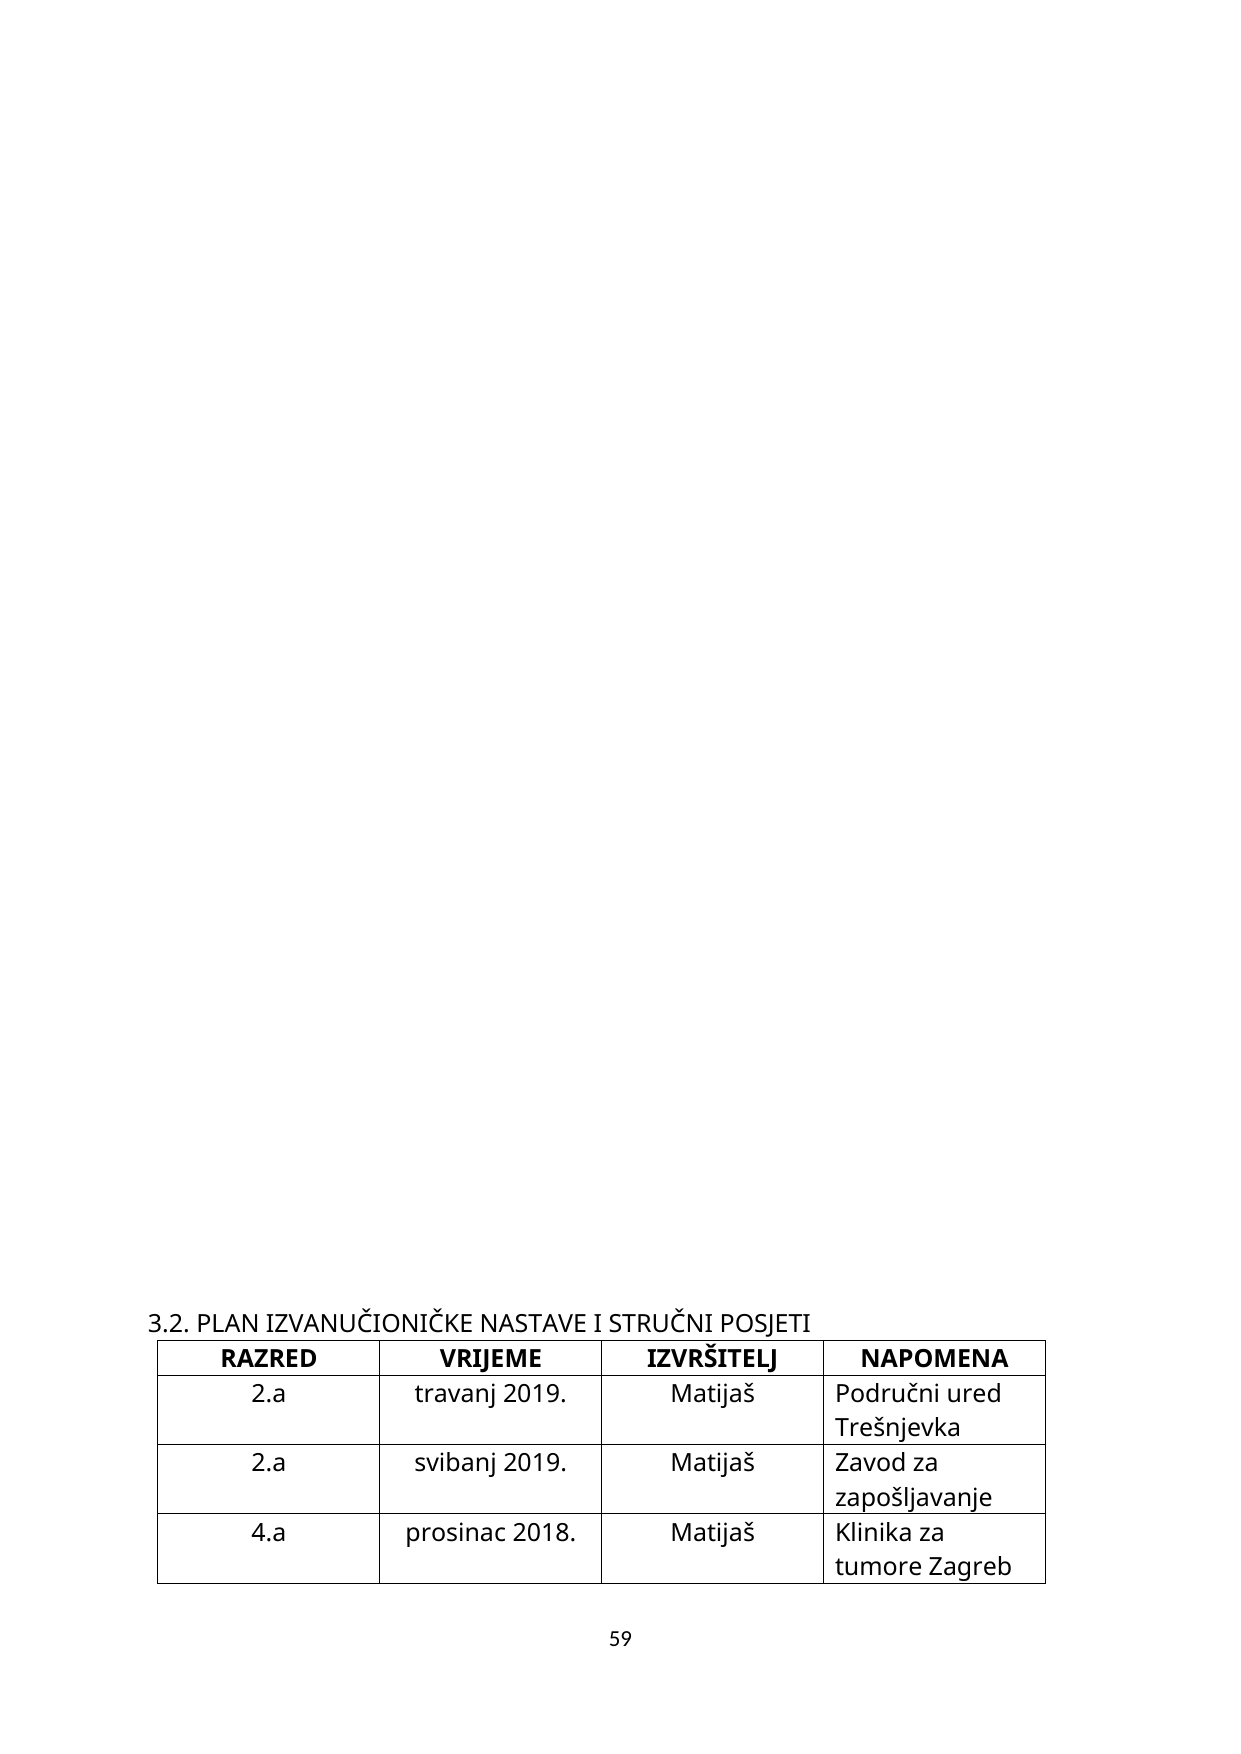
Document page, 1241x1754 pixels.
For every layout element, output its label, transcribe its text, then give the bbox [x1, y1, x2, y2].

text 3.2. PLAN IZVANUČIONIČKE NASTAVE I STRUČNI POSJETI [148, 1306, 1093, 1340]
table_cell Područni ured Trešnjevka [824, 1376, 1045, 1444]
table_header IZVRŠITELJ [602, 1341, 823, 1375]
table_header RAZRED [158, 1341, 379, 1375]
table_cell Matijaš [602, 1514, 823, 1582]
table_cell Matijaš [602, 1445, 823, 1513]
table_cell Klinika za tumore Zagreb [824, 1514, 1045, 1582]
table_cell Zavod za zapošljavanje [824, 1445, 1045, 1513]
table_cell 2.a [158, 1445, 379, 1513]
table_cell Matijaš [602, 1376, 823, 1444]
table_cell 2.a [158, 1376, 379, 1444]
table_cell prosinac 2018. [380, 1514, 601, 1582]
table_cell travanj 2019. [380, 1376, 601, 1444]
table_header NAPOMENA [824, 1341, 1045, 1375]
table_cell 4.a [158, 1514, 379, 1582]
table_header VRIJEME [380, 1341, 601, 1375]
table_cell svibanj 2019. [380, 1445, 601, 1513]
